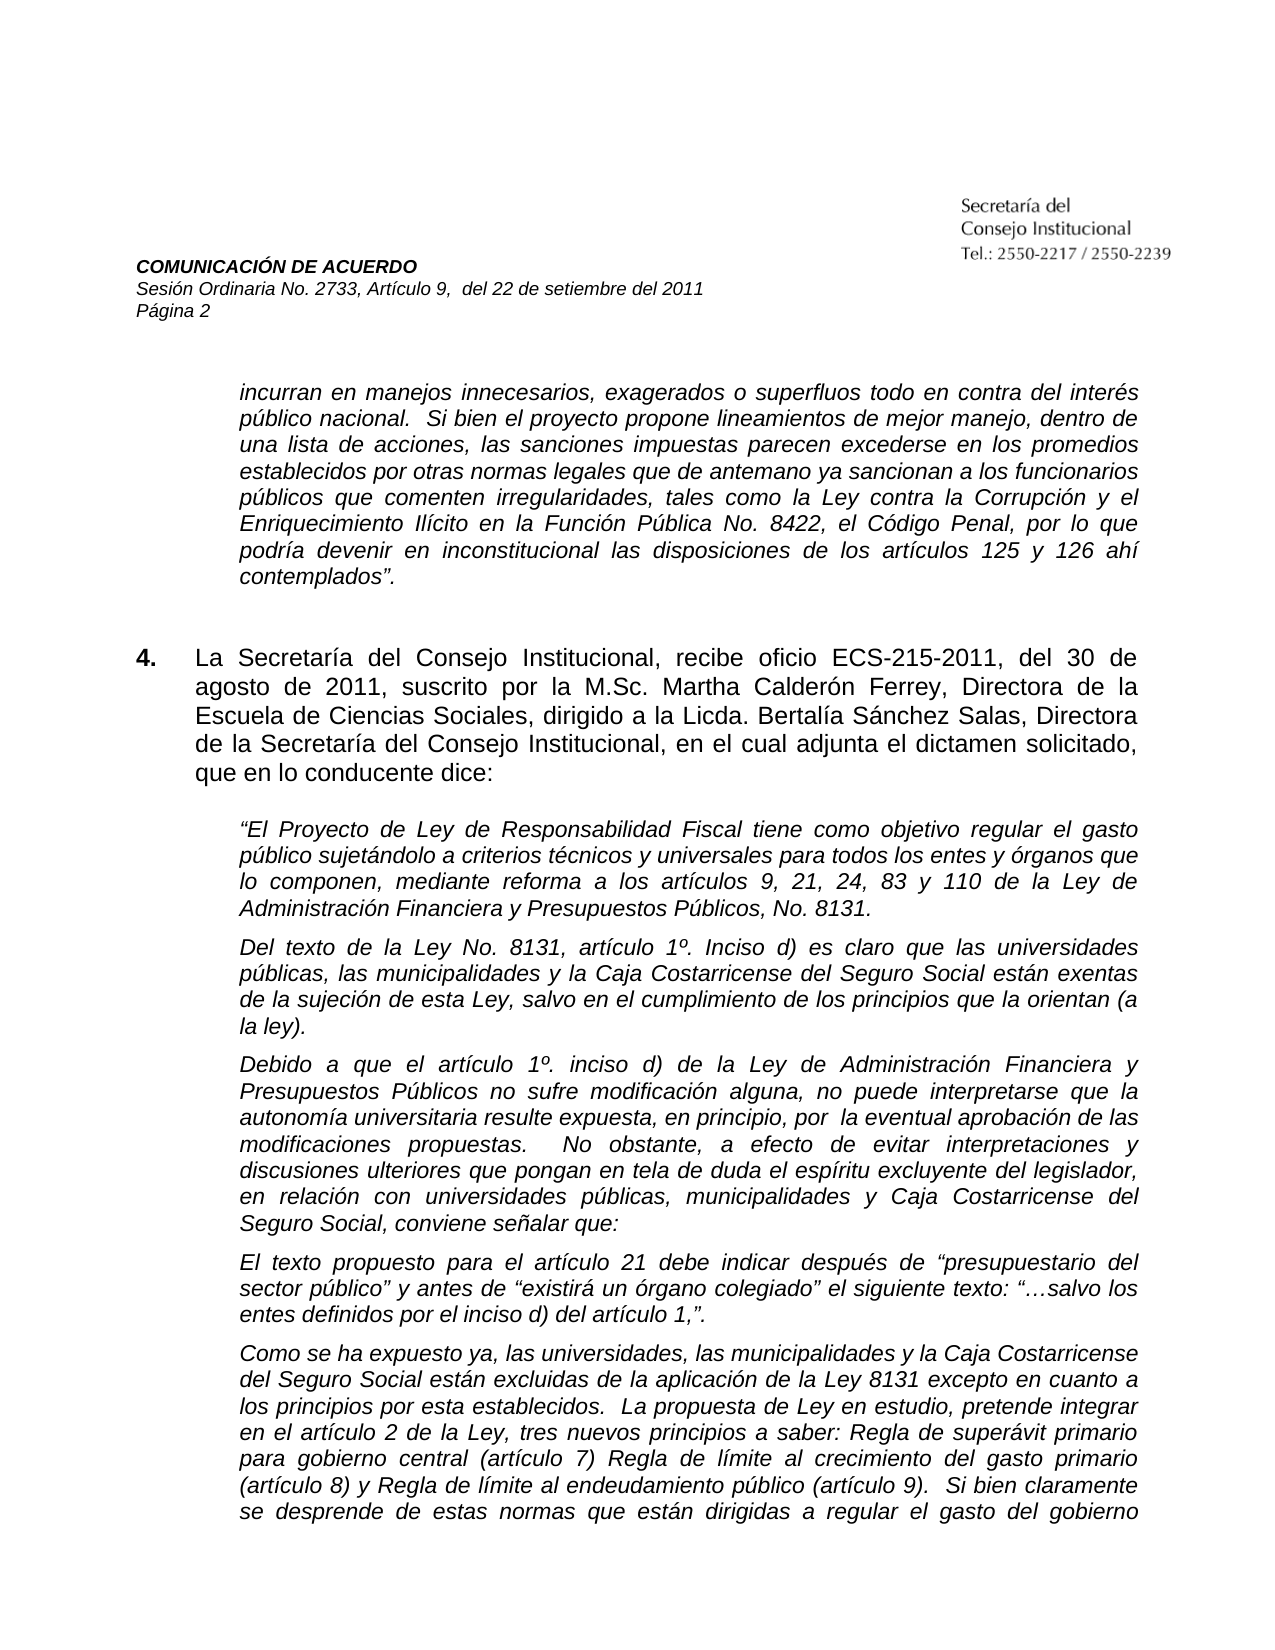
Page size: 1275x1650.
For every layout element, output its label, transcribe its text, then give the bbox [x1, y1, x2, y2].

list La Secretaría del Consejo Institucional, recibe oficio ECS-215-2011, del 30 de agosto de 2011, suscrito por la M.Sc. Martha Calderón Ferrey, Directora de la Escuela de Ciencias Sociales, dirigido a la Licda. Bertalía Sánchez Salas, Directora de la Secretaría del Consejo Institucional, en el cual adjunta el dictamen solicitado, que en lo conducente dice: [136, 643, 1139, 787]
text Debido a que el artículo 1º. inciso d) de la Ley de Administración Financiera y Presupuestos Públicos no sufre modificación alguna, no puede interpretarse que la autonomía universitaria resulte expuesta, en principio, por la eventual aprobación de las modificaciones propuestas. No obstante, a efecto de evitar interpretaciones y discusiones ulteriores que pongan en tela de duda el espíritu excluyente del legislador, en relación con universidades públicas, municipalidades y Caja Costarricense del Seguro Social, conviene señalar que: [239, 1051, 1139, 1236]
text “El Proyecto de Ley de Responsabilidad Fiscal tiene como objetivo regular el gasto público sujetándolo a criterios técnicos y universales para todos los entes y órganos que lo componen, mediante reforma a los artículos 9, 21, 24, 83 y 110 de la Ley de Administración Financiera y Presupuestos Públicos, No. 8131. [239, 816, 1139, 921]
text Del texto de la Ley No. 8131, artículo 1º. Inciso d) es claro que las universidades públicas, las municipalidades y la Caja Costarricense del Seguro Social están exentas de la sujeción de esta Ley, salvo en el cumplimiento de los principios que la orientan (a la ley). [239, 933, 1139, 1039]
text El texto propuesto para el artículo 21 debe indicar después de “presupuestario del sector público” y antes de “existirá un órgano colegiado” el siguiente texto: “…salvo los entes definidos por el inciso d) del artículo 1,”. [239, 1248, 1139, 1327]
picture [961, 177, 1220, 274]
